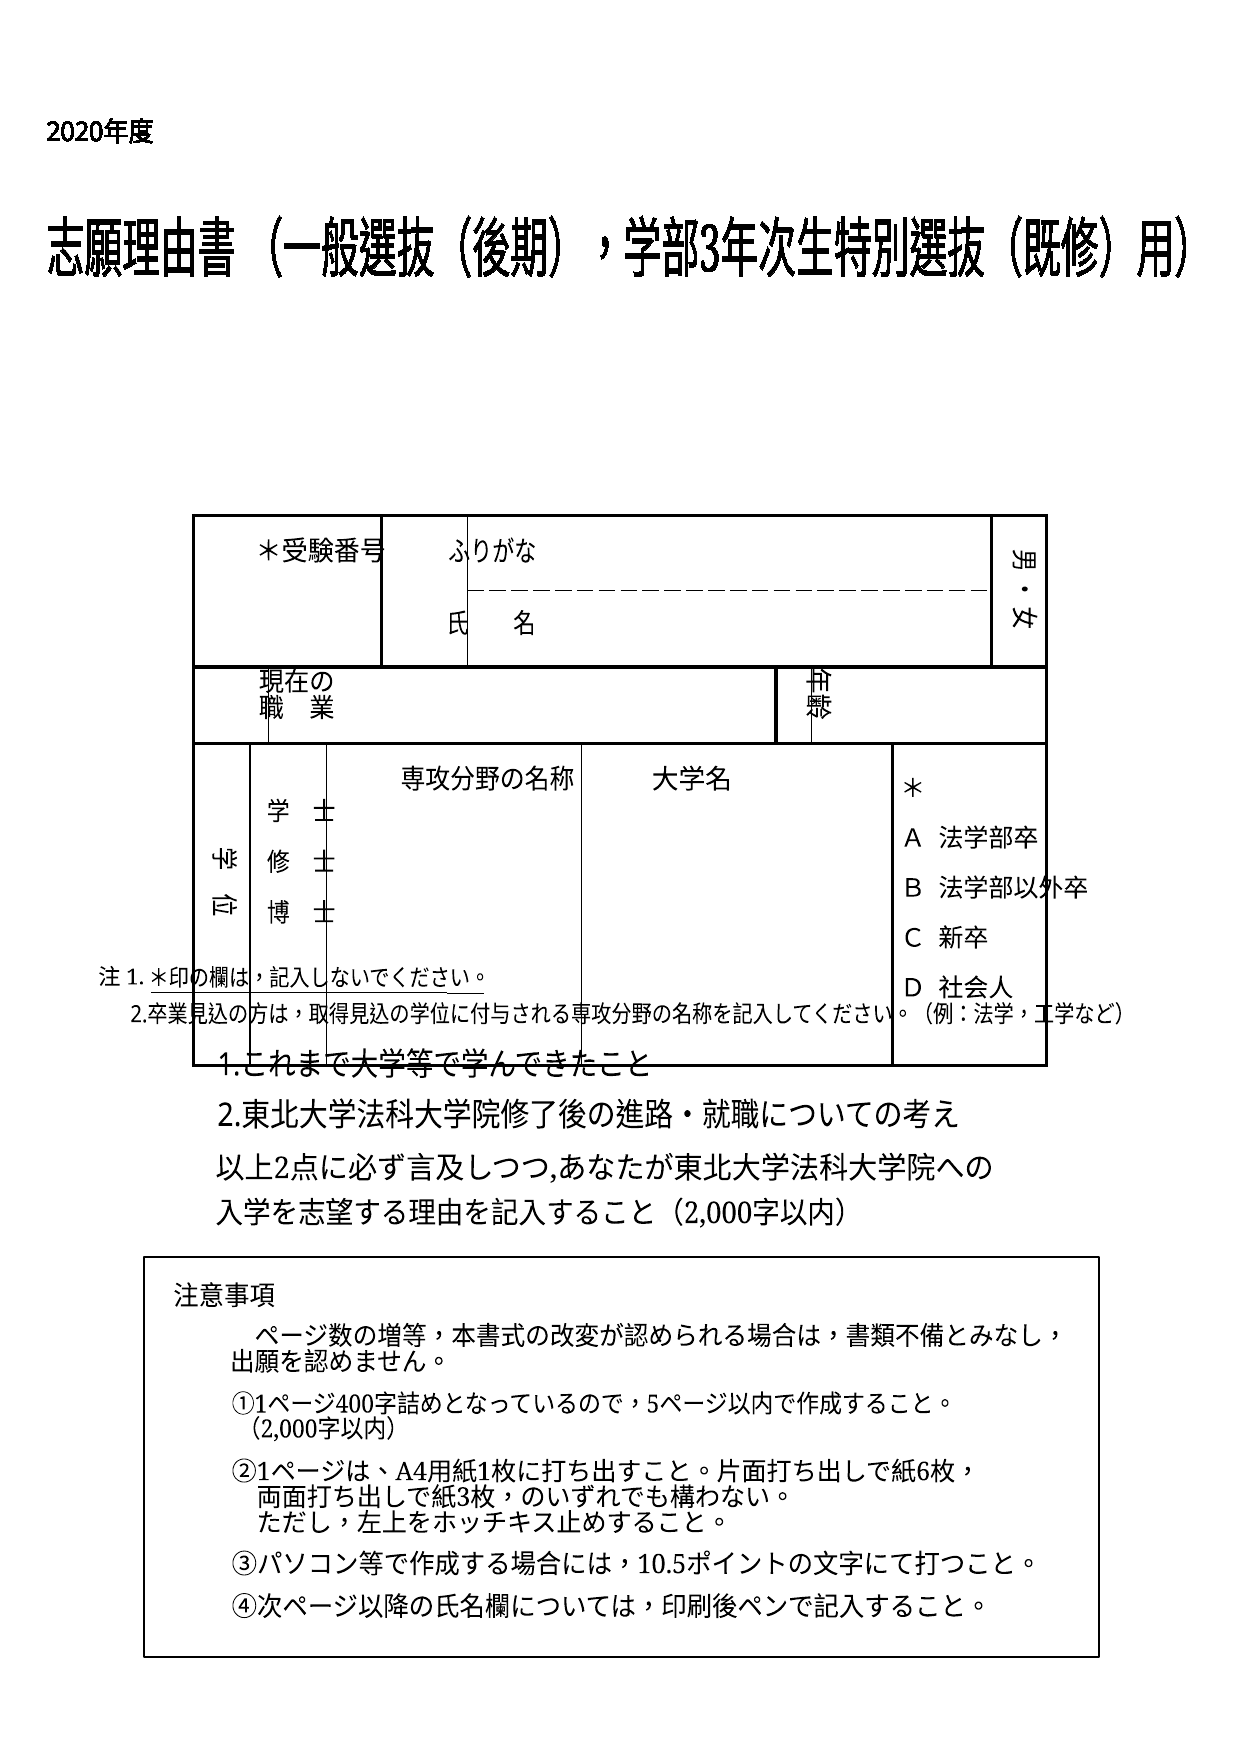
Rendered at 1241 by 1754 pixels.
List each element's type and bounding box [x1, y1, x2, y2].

table_header [195, 517, 380, 665]
table_cell [251, 745, 326, 1063]
table_cell [582, 745, 891, 1063]
table_cell [195, 669, 268, 742]
table_cell [894, 745, 1045, 1063]
table_header [383, 517, 467, 665]
table_cell [812, 669, 1045, 742]
table_cell [195, 745, 249, 1063]
table_cell [327, 745, 581, 1063]
table_cell [468, 590, 990, 665]
table_cell [778, 669, 811, 742]
table_header [993, 517, 1045, 665]
table_cell [269, 669, 774, 742]
table_header [468, 517, 990, 590]
